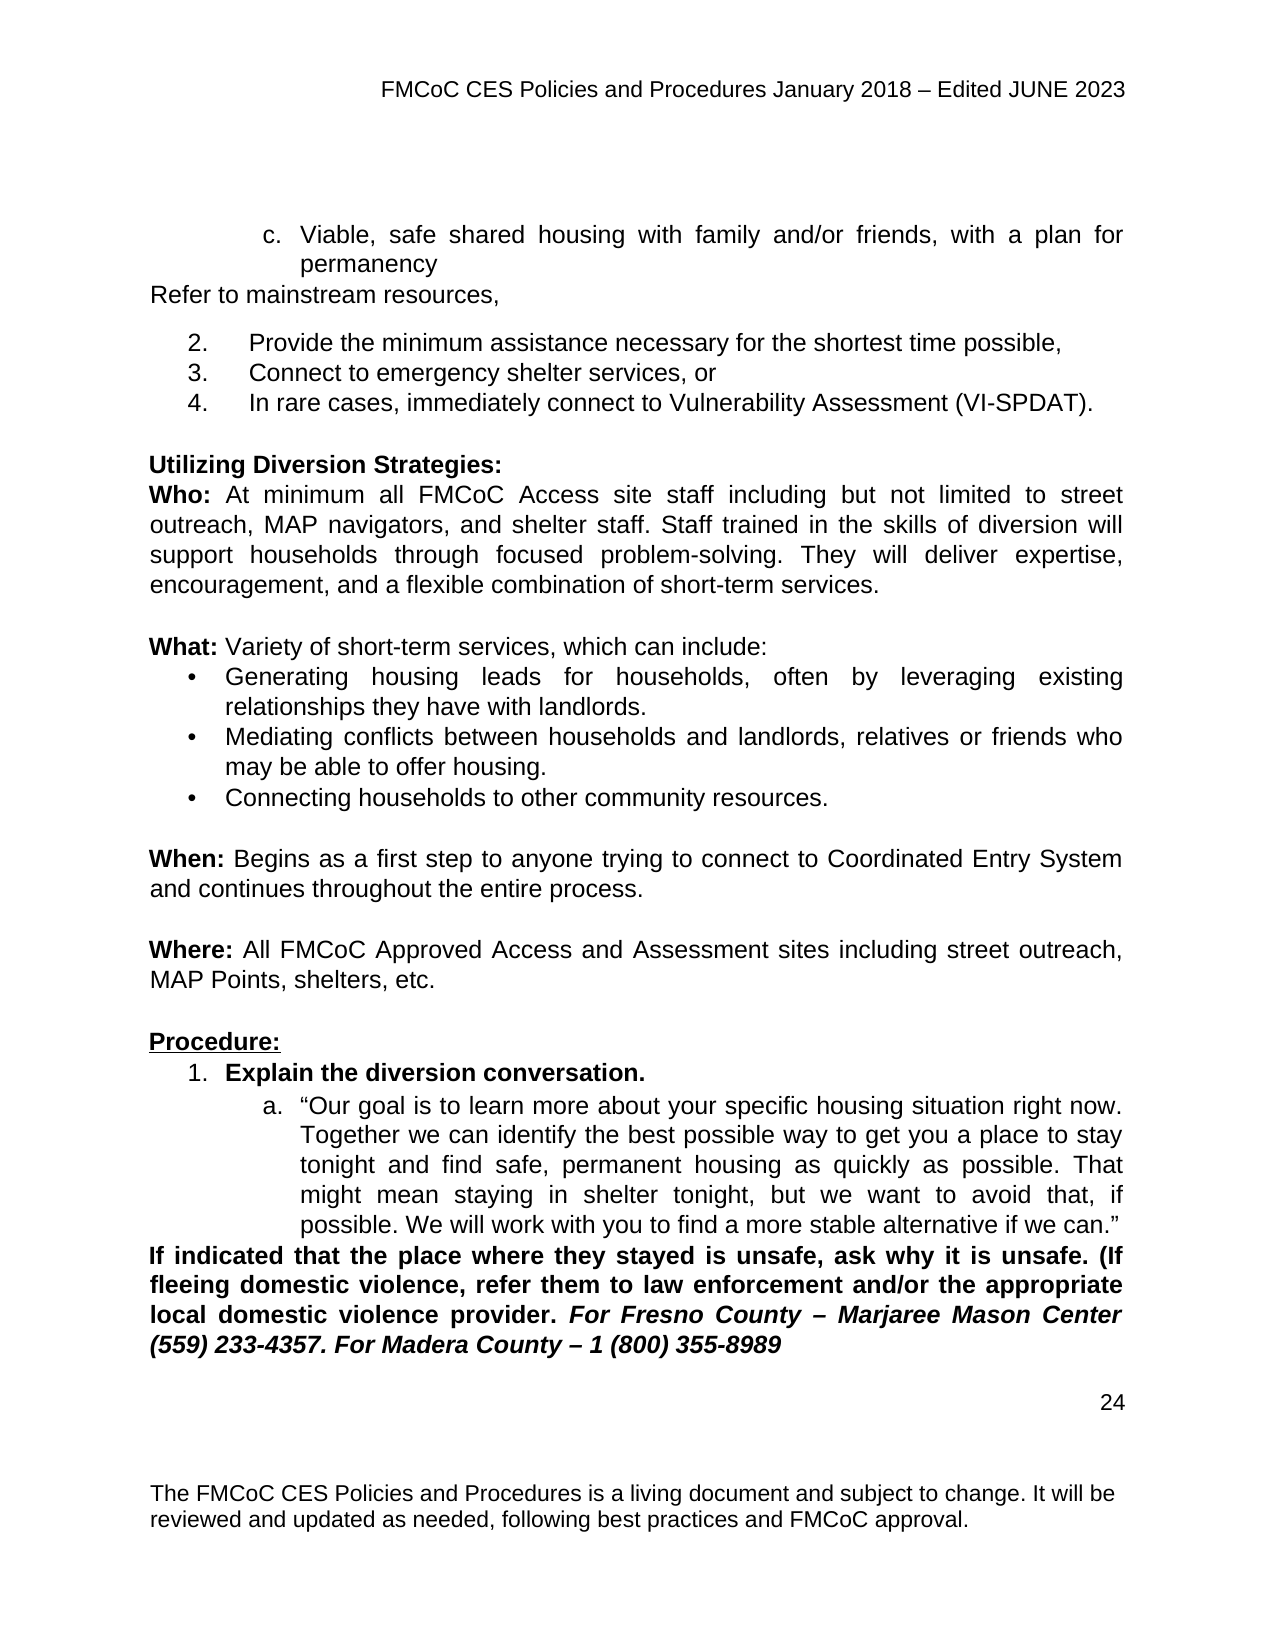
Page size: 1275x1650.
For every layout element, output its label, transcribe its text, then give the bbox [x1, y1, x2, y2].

text Utilizing Diversion Strategies: [148, 450, 1124, 479]
list Connecting households to other community resources. [187, 782, 1124, 811]
text If indicated that the place where they stayed is unsafe, ask why it is unsafe. (If fleeing domestic violence, refer them to law enforcement and/or the appropriate local domestic violence provider. For Fresno County – Marjaree Mason Center (559) 233-4357. For Madera County – 1 (800) 355-8989 [148, 1241, 1124, 1359]
text Refer to mainstream resources, [150, 280, 1124, 309]
list “Our goal is to learn more about your specific housing situation right now. Together we can identify the best possible way to get you a place to stay tonight and find safe, permanent housing as quickly as possible. That might mean staying in shelter tonight, but we want to avoid that, if possible. We will work with you to find a more stable alternative if we can.” [262, 1091, 1124, 1239]
list Viable, safe shared housing with family and/or friends, with a plan for permanency [262, 219, 1124, 278]
list Provide the minimum assistance necessary for the shortest time possible, [187, 328, 1124, 356]
list Mediating conflicts between households and landlords, relatives or friends who may be able to offer housing. [187, 722, 1124, 781]
list Generating housing leads for households, often by leveraging existing relationships they have with landlords. [187, 662, 1124, 721]
text When: Begins as a first step to anyone trying to connect to Coordinated Entry System and continues throughout the entire process. [148, 844, 1124, 903]
list Connect to emergency shelter services, or [187, 358, 1124, 387]
text Procedure: [148, 1027, 1124, 1055]
text Who: At minimum all FMCoC Access site staff including but not limited to street outreach, MAP navigators, and shelter staff. Staff trained in the skills of diversion will support households through focused problem-solving. They will deliver expertise, encouragement, and a flexible combination of short-term services. [148, 480, 1124, 599]
list In rare cases, immediately connect to Vulnerability Assessment (VI-SPDAT). [187, 388, 1124, 417]
text What: Variety of short-term services, which can include: [148, 631, 1124, 660]
list Explain the diversion conversation. [187, 1058, 1124, 1086]
text Where: All FMCoC Approved Access and Assessment sites including street outreach, MAP Points, shelters, etc. [148, 935, 1124, 994]
